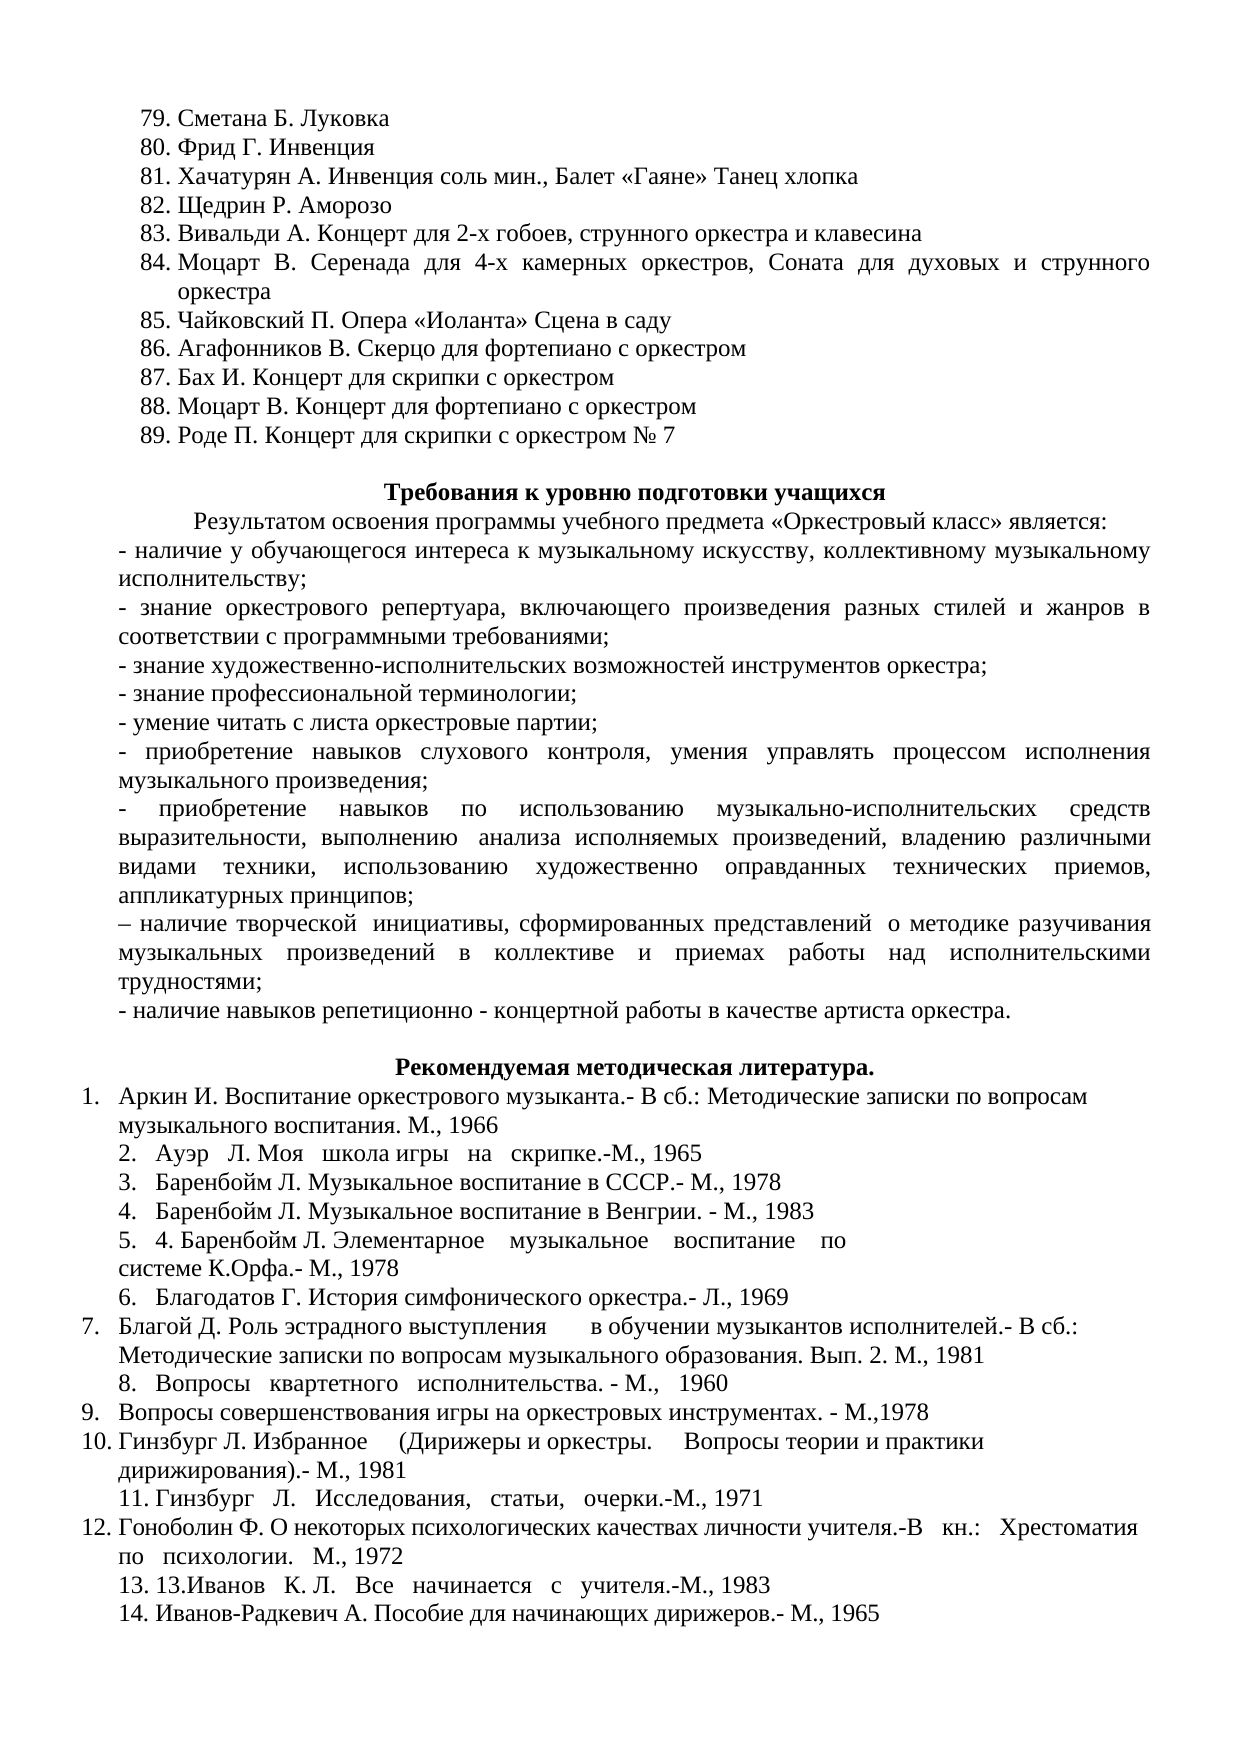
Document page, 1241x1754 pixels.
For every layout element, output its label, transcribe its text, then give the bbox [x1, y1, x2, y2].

list Вопросы совершенствования игры на оркестровых инструментах. - М.,1978 [81, 1397, 1152, 1426]
list Щедрин Р. Аморозо [140, 190, 1152, 218]
list Агафонников В. Скерцо для фортепиано с оркестром [140, 333, 1152, 362]
text - знание профессиональной терминологии; [118, 678, 1152, 707]
list Фрид Г. Инвенция [140, 132, 1152, 161]
text - наличие у обучающегося интереса к музыкальному искусству, коллективному музыкальному исполнительству; [118, 535, 1152, 592]
list Баренбойм Л. Музыкальное воспитание в СССР.- М., 1978 [118, 1167, 1152, 1196]
list 4. Баренбойм Л. Элементарное музыкальное воспитание по [118, 1225, 1152, 1253]
list Моцарт В. Серенада для 4-х камерных оркестров, Соната для духовых и струнного оркестра [140, 247, 1152, 305]
text - приобретение навыков по использованию музыкально-исполнительских средств выразительности, выполнению анализа исполняемых произведений, владению различными видами техники, использованию художественно оправданных технических приемов, аппликатурных принципов; [118, 793, 1152, 908]
list Чайковский П. Опера «Иоланта» Сцена в саду [140, 305, 1152, 333]
list Моцарт В. Концерт для фортепиано с оркестром [140, 391, 1152, 420]
list Вивальди А. Концерт для 2-х гобоев, струнного оркестра и клавесина [140, 218, 1152, 247]
list Гоноболин Ф. О некоторых психологических качествах личности учителя.-В кн.: Хрестоматия по психологии. М., 1972 [81, 1512, 1152, 1570]
text - наличие навыков репетиционно - концертной работы в качестве артиста оркестра. [118, 995, 1152, 1023]
list Сметана Б. Луковка [140, 103, 1152, 132]
list Вопросы квартетного исполнительства. - М., 1960 [118, 1368, 1152, 1397]
text - знание оркестрового репертуара, включающего произведения разных стилей и жанров в соответствии с программными требованиями; [118, 592, 1152, 650]
text Результатом освоения программы учебного предмета «Оркестровый класс» является: [118, 506, 1152, 535]
list Ауэр Л. Моя школа игры на скрипке.-М., 1965 [118, 1138, 1152, 1167]
text - приобретение навыков слухового контроля, умения управлять процессом исполнения музыкального произведения; [118, 736, 1152, 793]
list Благодатов Г. История симфонического оркестра.- Л., 1969 [118, 1282, 1152, 1311]
text - умение читать с листа оркестровые партии; [118, 707, 1152, 736]
list Баренбойм Л. Музыкальное воспитание в Венгрии. - М., 1983 [118, 1196, 1152, 1225]
list Благой Д. Роль эстрадного выступления в обучении музыкантов исполнителей.- В сб.: Методические записки по вопросам музыкального образования. Вып. 2. М., 1981 [81, 1311, 1152, 1368]
list Гинзбург Л. Исследования, статьи, очерки.-М., 1971 [118, 1483, 1152, 1512]
text - знание художественно-исполнительских возможностей инструментов оркестра; [118, 650, 1152, 678]
list Хачатурян А. Инвенция соль мин., Балет «Гаяне» Танец хлопка [140, 161, 1152, 190]
text системе К.Орфа.- М., 1978 [118, 1253, 1152, 1282]
text – наличие творческой инициативы, сформированных представлений о методике разучивания музыкальных произведений в коллективе и приемах работы над исполнительскими трудностями; [118, 908, 1152, 995]
list Аркин И. Воспитание оркестрового музыканта.- В сб.: Методические записки по вопросам музыкального воспитания. М., 1966 [81, 1081, 1152, 1138]
text Рекомендуемая методическая литература. [118, 1052, 1152, 1081]
list Иванов-Радкевич А. Пособие для начинающих дирижеров.- М., 1965 [118, 1598, 1152, 1627]
list Бах И. Концерт для скрипки с оркестром [140, 362, 1152, 391]
list Гинзбург Л. Избранное (Дирижеры и оркестры. Вопросы теории и практики дирижирования).- М., 1981 [81, 1426, 1152, 1483]
list Роде П. Концерт для скрипки с оркестром № 7 [140, 420, 1152, 448]
list 13.Иванов К. Л. Все начинается с учителя.-М., 1983 [118, 1570, 1152, 1598]
text Требования к уровню подготовки учащихся [118, 477, 1152, 506]
